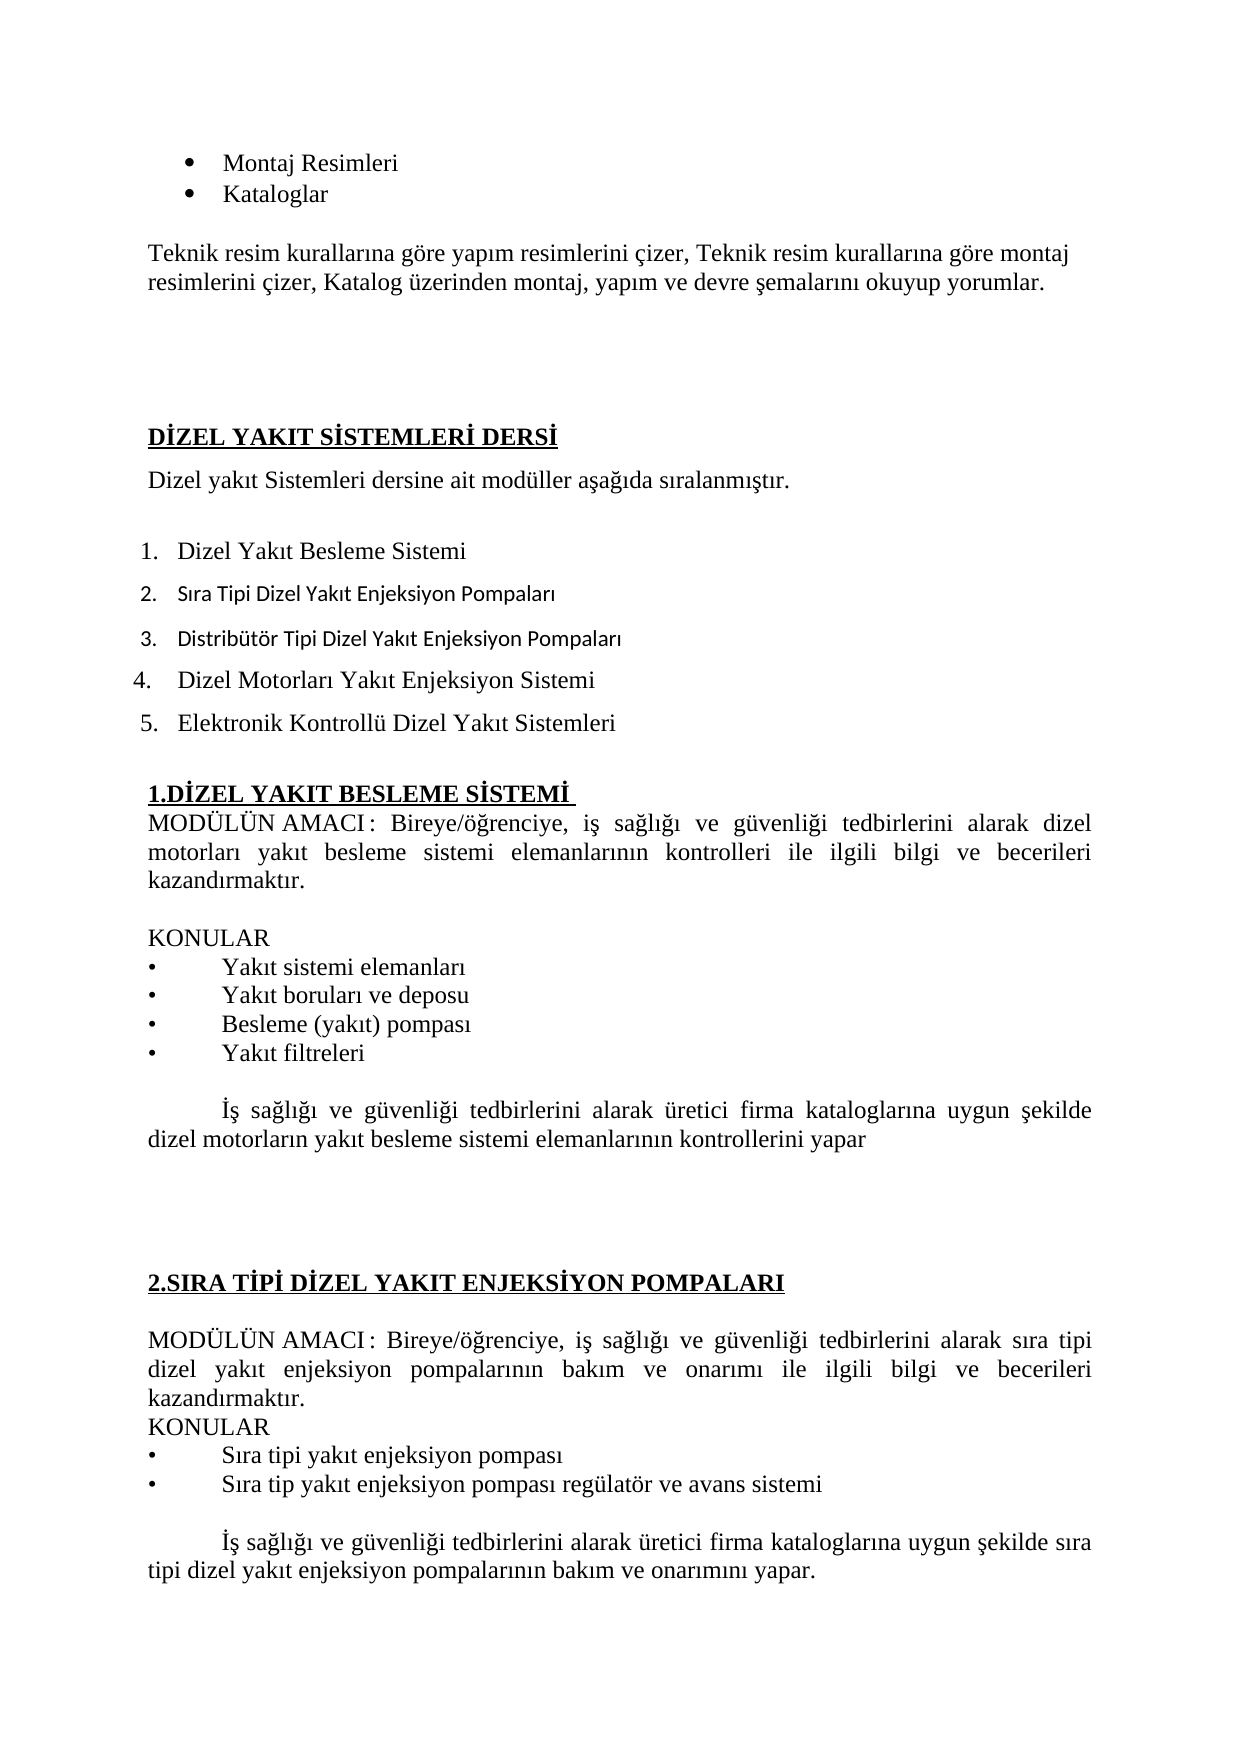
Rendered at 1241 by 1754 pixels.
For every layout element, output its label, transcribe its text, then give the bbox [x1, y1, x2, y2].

list Distribütör Tipi Dizel Yakıt Enjeksiyon Pompaları [140, 609, 1093, 652]
list Elektronik Kontrollü Dizel Yakıt Sistemleri [140, 694, 1093, 737]
text MODÜLÜN AMACI : Bireye/öğrenciye, iş sağlığı ve güvenliği tedbirlerini alarak sıra tipi dizel yakıt enjeksiyon pompalarının bakım ve onarımı ile ilgili bilgi ve becerileri kazandırmaktır. [148, 1326, 1093, 1412]
text • Yakıt boruları ve deposu [148, 981, 1093, 1009]
list Sıra Tipi Dizel Yakıt Enjeksiyon Pompaları [140, 579, 1093, 607]
text • Besleme (yakıt) pompası [148, 1009, 1093, 1038]
list Dizel Yakıt Besleme Sistemi [140, 536, 1093, 565]
list Kataloglar [185, 179, 1093, 207]
list Montaj Resimleri [185, 148, 1093, 176]
text • Sıra tip yakıt enjeksiyon pompası regülatör ve avans sistemi [148, 1469, 1093, 1498]
text KONULAR [148, 923, 1093, 952]
text Teknik resim kurallarına göre yapım resimlerini çizer, Teknik resim kurallarına göre montaj resimlerini çizer, Katalog üzerinden montaj, yapım ve devre şemalarını okuyup yorumlar. [148, 238, 1093, 296]
text Dizel yakıt Sistemleri dersine ait modüller aşağıda sıralanmıştır. [148, 451, 1093, 493]
text İş sağlığı ve güvenliği tedbirlerini alarak üretici firma kataloglarına uygun şekilde dizel motorların yakıt besleme sistemi elemanlarının kontrollerini yapar [148, 1096, 1093, 1153]
text 1.DİZEL YAKIT BESLEME SİSTEMİ [148, 779, 1093, 808]
text KONULAR [148, 1412, 1093, 1441]
text 2.SIRA TİPİ DİZEL YAKIT ENJEKSİYON POMPALARI [148, 1268, 1093, 1297]
text • Yakıt sistemi elemanları [148, 952, 1093, 981]
text • Sıra tipi yakıt enjeksiyon pompası [148, 1441, 1093, 1469]
text • Yakıt filtreleri [148, 1038, 1093, 1067]
text MODÜLÜN AMACI : Bireye/öğrenciye, iş sağlığı ve güvenliği tedbirlerini alarak dizel motorları yakıt besleme sistemi elemanlarının kontrolleri ile ilgili bilgi ve becerileri kazandırmaktır. [148, 808, 1093, 894]
text DİZEL YAKIT SİSTEMLERİ DERSİ [148, 408, 1093, 451]
text İş sağlığı ve güvenliği tedbirlerini alarak üretici firma kataloglarına uygun şekilde sıra tipi dizel yakıt enjeksiyon pompalarının bakım ve onarımını yapar. [148, 1527, 1093, 1584]
list Dizel Motorları Yakıt Enjeksiyon Sistemi [133, 652, 1093, 694]
